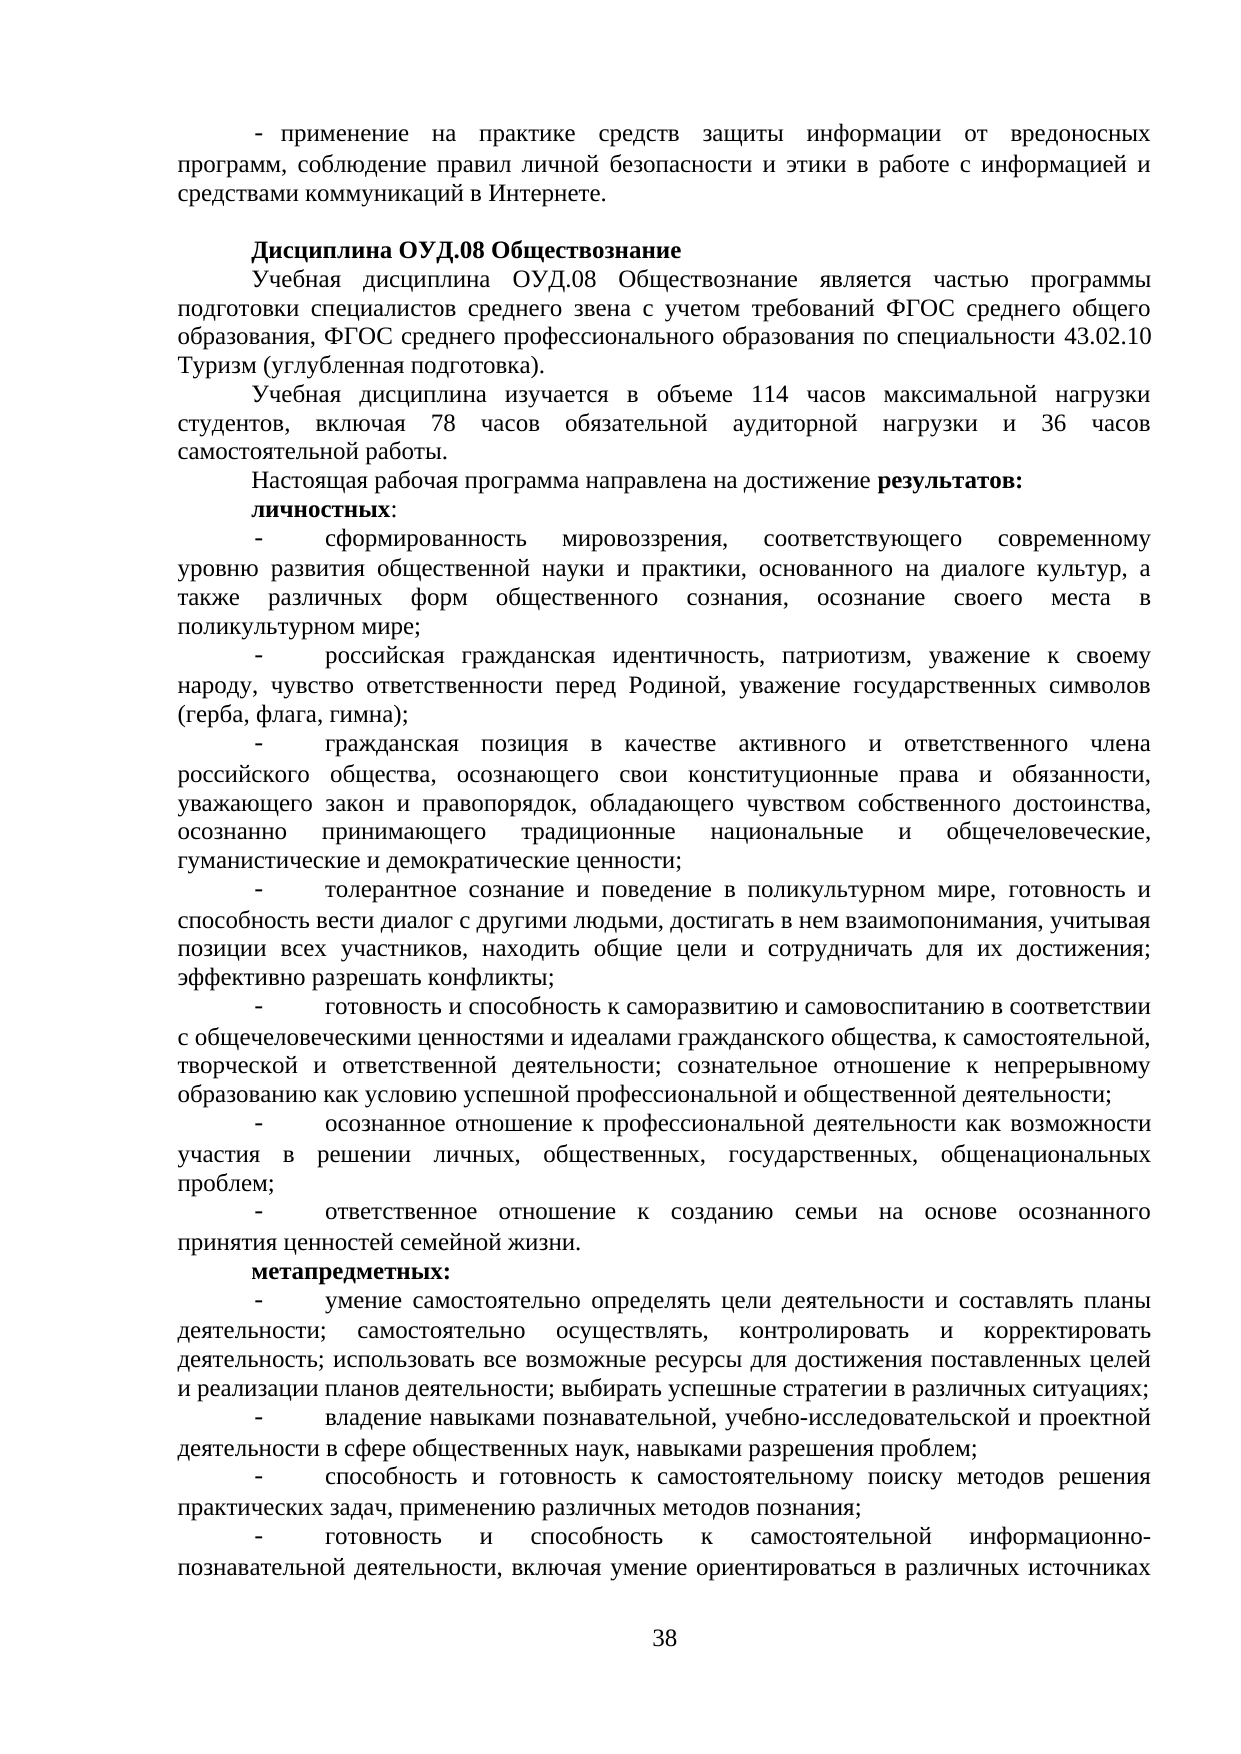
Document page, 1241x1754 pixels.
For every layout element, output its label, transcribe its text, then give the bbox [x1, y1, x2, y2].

list российская гражданская идентичность, патриотизм, уважение к своему народу, чувство ответственности перед Родиной, уважение государственных символов (герба, флага, гимна); [177, 640, 1152, 728]
list владение навыками познавательной, учебно-исследовательской и проектной деятельности в сфере общественных наук, навыками разрешения проблем; [177, 1402, 1152, 1461]
list применение на практике средств защиты информации от вредоносных программ, соблюдение правил личной безопасности и этики в работе с информацией и средствами коммуникаций в Интернете. [177, 118, 1152, 206]
list способность и готовность к самостоятельному поиску методов решения практических задач, применению различных методов познания; [177, 1461, 1152, 1521]
list гражданская позиция в качестве активного и ответственного члена российского общества, осознающего свои конституционные права и обязанности, уважающего закон и правопорядок, обладающего чувством собственного достоинства, осознанно принимающего традиционные национальные и общечеловеческие, гуманистические и демократические ценности; [177, 728, 1152, 874]
list готовность и способность к саморазвитию и самовоспитанию в соответствии с общечеловеческими ценностями и идеалами гражданского общества, к самостоятельной, творческой и ответственной деятельности; сознательное отношение к непрерывному образованию как условию успешной профессиональной и общественной деятельности; [177, 991, 1152, 1108]
list метапредметных: [251, 1256, 1152, 1285]
text Учебная дисциплина изучается в объеме 114 часов максимальной нагрузки студентов, включая 78 часов обязательной аудиторной нагрузки и 36 часов самостоятельной работы. [177, 379, 1152, 465]
list Настоящая рабочая программа направлена на достижение результатов: [251, 465, 1152, 494]
list ответственное отношение к созданию семьи на основе осознанного принятия ценностей семейной жизни. [177, 1196, 1152, 1256]
list осознанное отношение к профессиональной деятельности как возможности участия в решении личных, общественных, государственных, общенациональных проблем; [177, 1108, 1152, 1196]
list умение самостоятельно определять цели деятельности и составлять планы деятельности; самостоятельно осуществлять, контролировать и корректировать деятельность; использовать все возможные ресурсы для достижения поставленных целей и реализации планов деятельности; выбирать успешные стратегии в различных ситуациях; [177, 1285, 1152, 1402]
list личностных: [251, 494, 1152, 523]
list толерантное сознание и поведение в поликультурном мире, готовность и способность вести диалог с другими людьми, достигать в нем взаимопонимания, учитывая позиции всех участников, находить общие цели и сотрудничать для их достижения; эффективно разрешать конфликты; [177, 874, 1152, 991]
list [177, 1521, 1152, 1581]
text Дисциплина ОУД.08 Обществознание [177, 235, 1152, 264]
text Учебная дисциплина ОУД.08 Обществознание является частью программы подготовки специалистов среднего звена с учетом требований ФГОС среднего общего образования, ФГОС среднего профессионального образования по специальности 43.02.10 Туризм (углубленная подготовка). [177, 264, 1152, 379]
list сформированность мировоззрения, соответствующего современному уровню развития общественной науки и практики, основанного на диалоге культур, а также различных форм общественного сознания, осознание своего места в поликультурном мире; [177, 523, 1152, 640]
